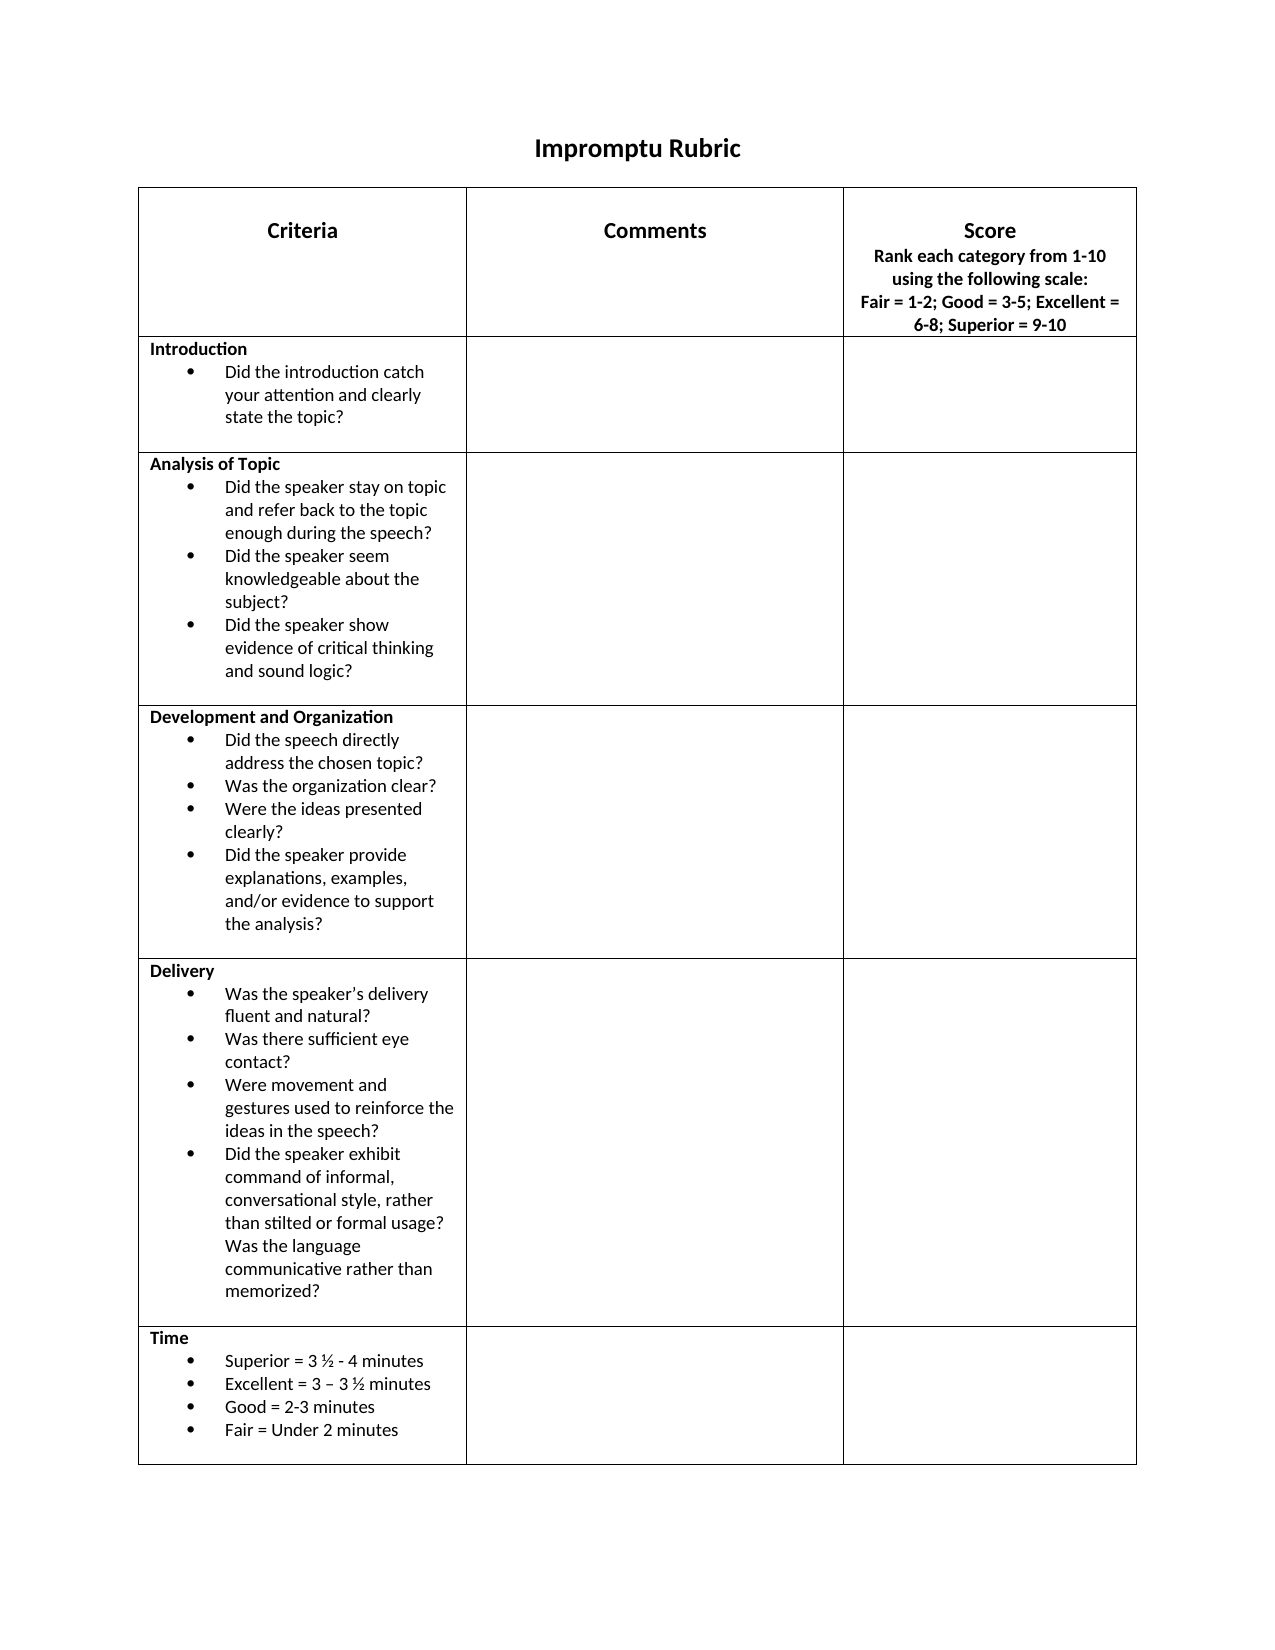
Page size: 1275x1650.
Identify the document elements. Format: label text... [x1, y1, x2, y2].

table_cell [467, 337, 843, 452]
text Impromptu Rubric [150, 131, 1125, 164]
table_cell [844, 959, 1136, 1326]
table_cell Time Superior = 3 ½ - 4 minutes Excellent = 3 – 3 ½ minutes Good = 2-3 minutes Fair = Under 2 minutes [139, 1327, 466, 1464]
table_cell [844, 337, 1136, 452]
table_cell [467, 453, 843, 705]
table_header Criteria [139, 188, 466, 336]
table_cell [844, 453, 1136, 705]
table_cell [467, 1327, 843, 1464]
table_cell [844, 706, 1136, 958]
table_cell [467, 706, 843, 958]
table_cell Delivery Was the speaker’s delivery fluent and natural? Was there sufficient eye contact? Were movement and gestures used to reinforce the ideas in the speech? Did the speaker exhibit command of informal, conversational style, rather than stilted or formal usage? Was the language communicative rather than memorized? [139, 959, 466, 1326]
table_cell Development and Organization Did the speech directly address the chosen topic? Was the organization clear? Were the ideas presented clearly? Did the speaker provide explanations, examples, and/or evidence to support the analysis? [139, 706, 466, 958]
table_header Score Rank each category from 1-10 using the following scale: Fair = 1-2; Good = 3-5; Excellent = 6-8; Superior = 9-10 [844, 188, 1136, 336]
table_cell [467, 959, 843, 1326]
table_header Comments [467, 188, 843, 336]
table_cell Introduction Did the introduction catch your attention and clearly state the topic? [139, 337, 466, 452]
table_cell [844, 1327, 1136, 1464]
table_cell Analysis of Topic Did the speaker stay on topic and refer back to the topic enough during the speech? Did the speaker seem knowledgeable about the subject? Did the speaker show evidence of critical thinking and sound logic? [139, 453, 466, 705]
